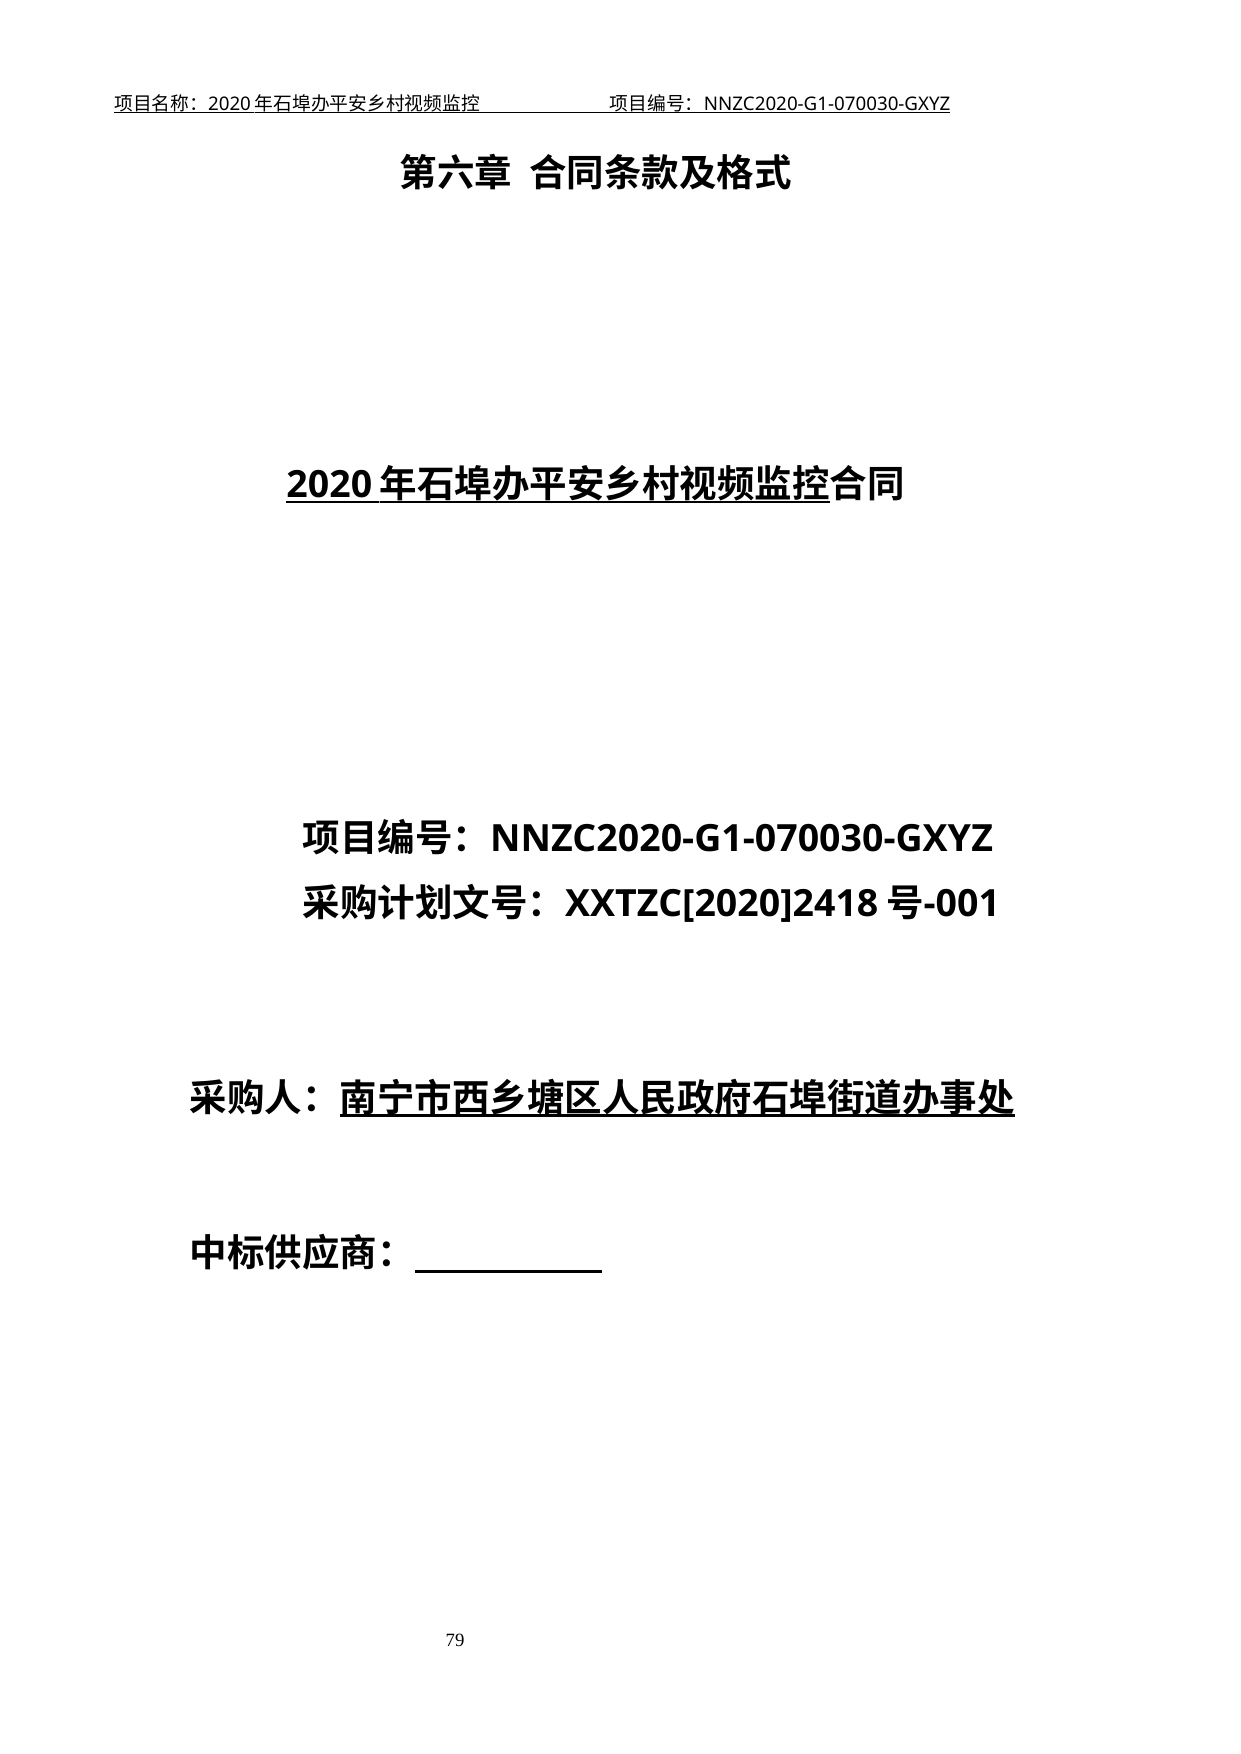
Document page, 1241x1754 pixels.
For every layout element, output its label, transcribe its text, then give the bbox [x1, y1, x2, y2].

text 采购人：南宁市西乡塘区人民政府石埠街道办事处 [114, 1062, 1077, 1127]
text 第六章 合同条款及格式 [114, 137, 1077, 202]
text 采购计划文号：XXTZC[2020]2418号-001 [114, 867, 1077, 932]
text 2020年石埠办平安乡村视频监控合同 [114, 449, 1077, 514]
text 项目编号：NNZC2020-G1-070030-GXYZ [114, 802, 1077, 867]
text 中标供应商： [114, 1218, 1077, 1283]
